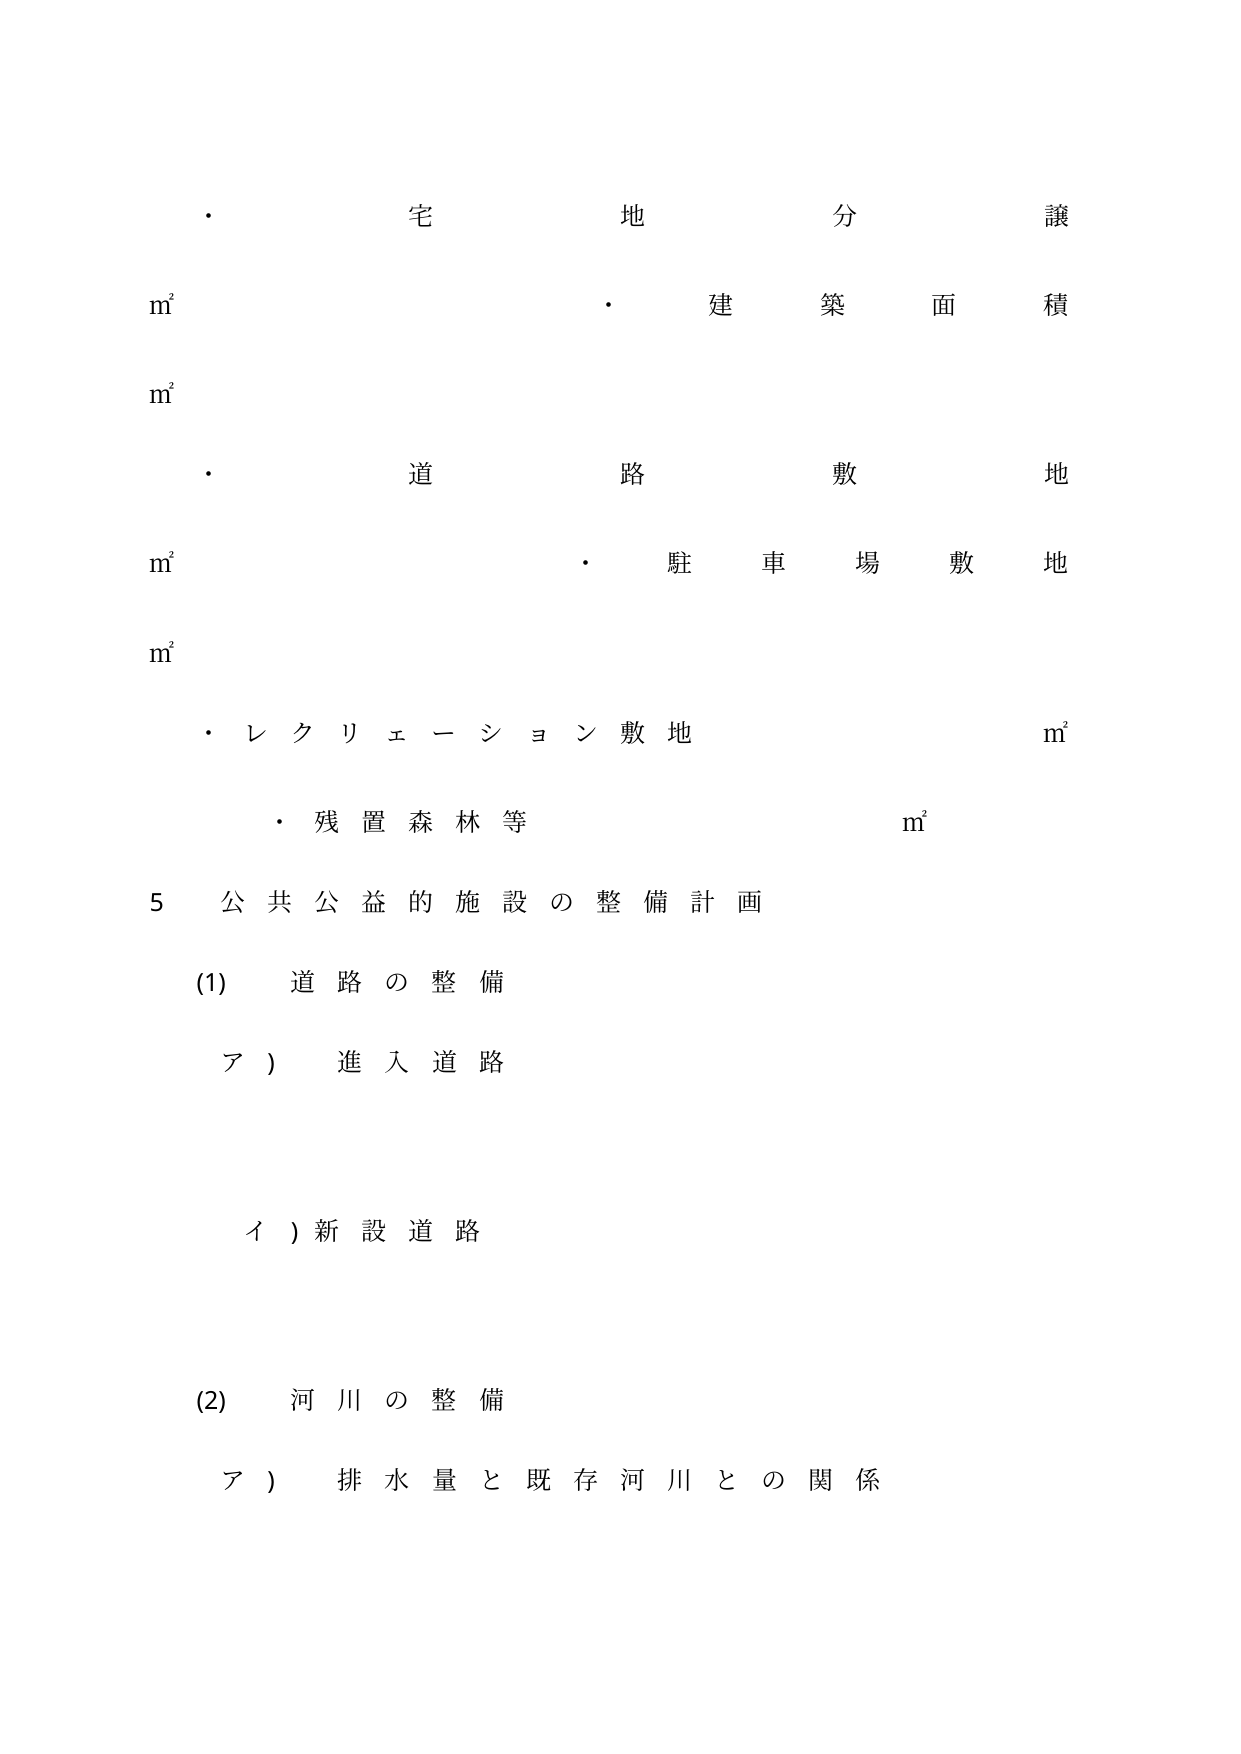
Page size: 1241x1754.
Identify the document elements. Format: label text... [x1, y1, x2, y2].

text (1) 道路の整備 [149, 945, 1091, 1017]
list 進入道路 [198, 1026, 1091, 1097]
text 5 公共公益的施設の整備計画 [149, 865, 1091, 936]
text ・レクリェーション敷地 ㎡ ・残置森林等 ㎡ [149, 696, 1091, 856]
text イ)新設道路 [149, 1194, 1091, 1266]
text ・宅地分譲 ㎡ ・建築面積 ㎡ [149, 179, 1091, 428]
text (2) 河川の整備 [149, 1363, 1091, 1434]
text ・道路敷地 ㎡ ・駐車場敷地 ㎡ [149, 437, 1091, 687]
list 排水量と既存河川との関係 [198, 1443, 1091, 1515]
